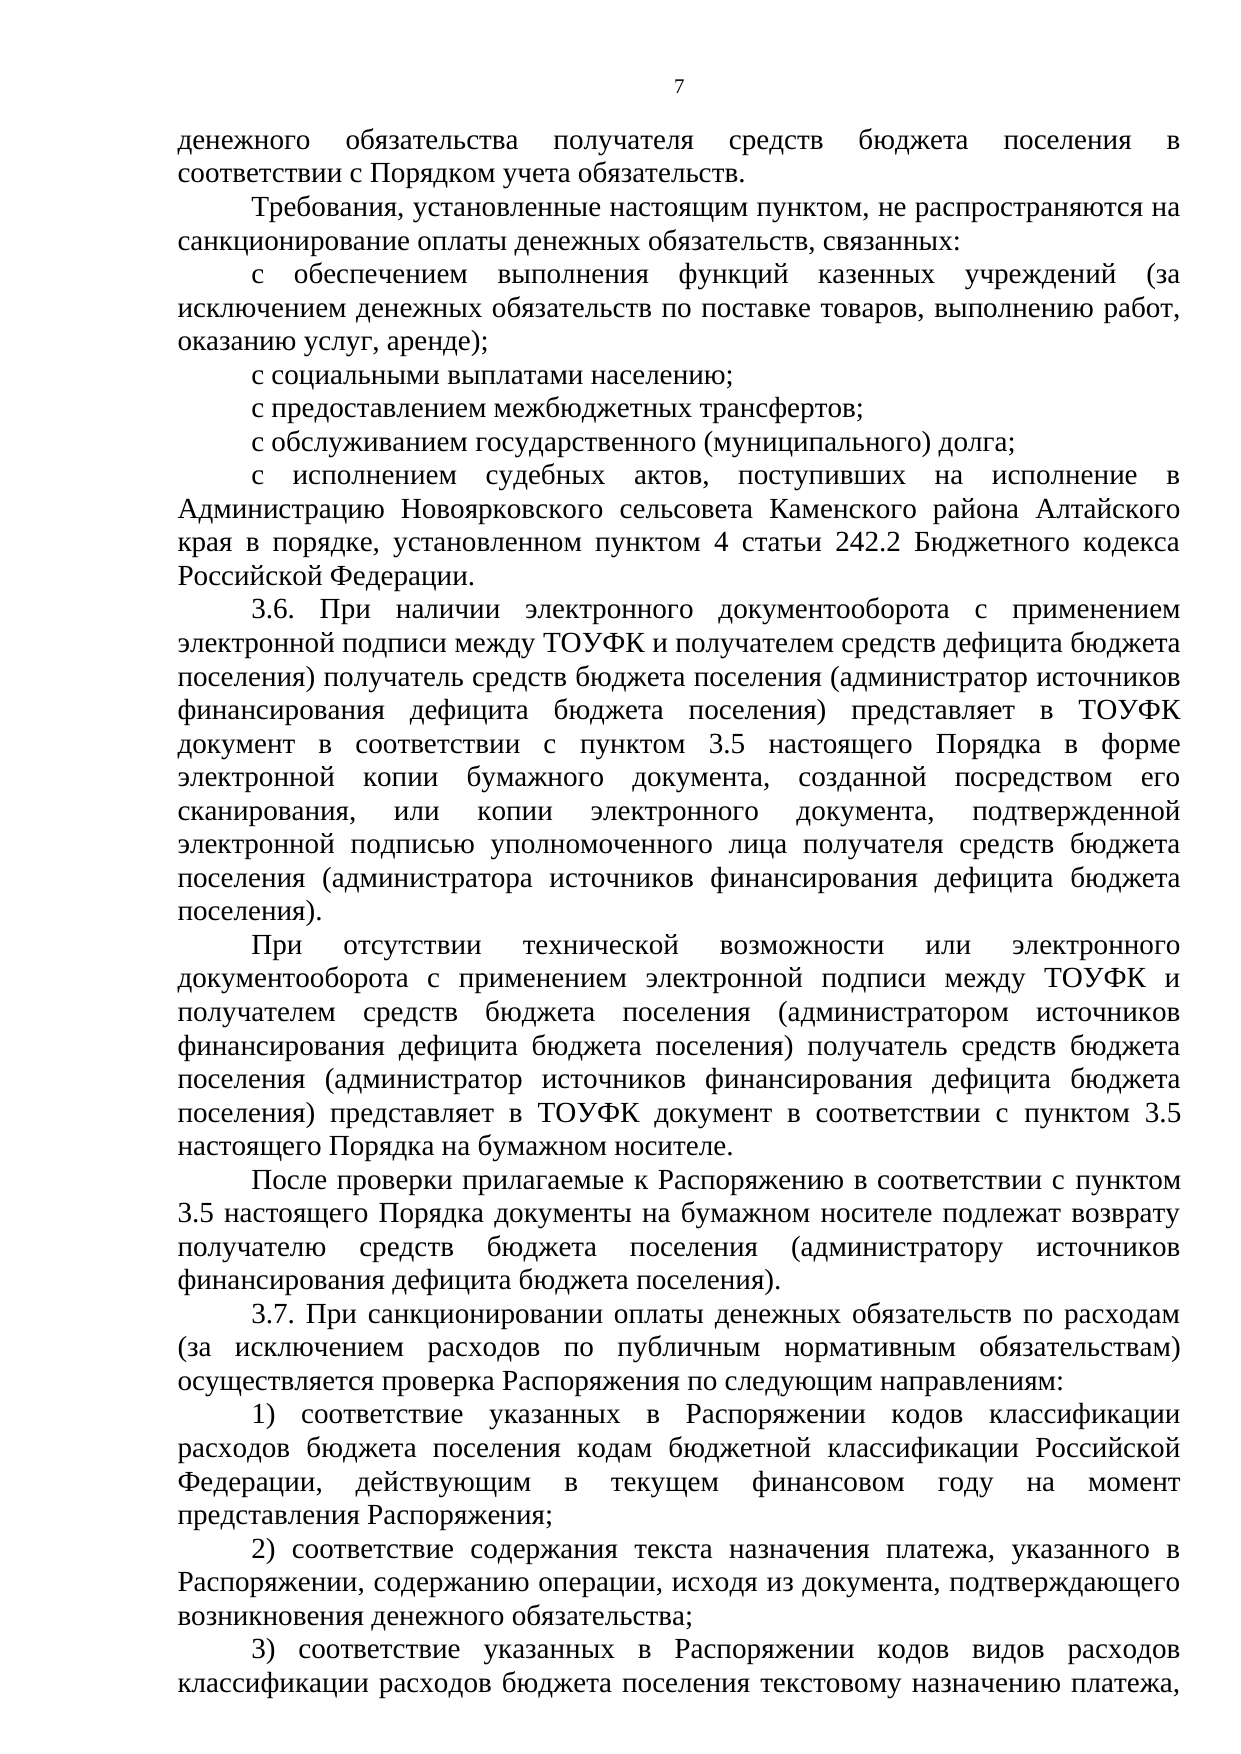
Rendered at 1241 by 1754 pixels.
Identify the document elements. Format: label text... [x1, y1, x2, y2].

text с обеспечением выполнения функций казенных учреждений (за исключением денежных обязательств по поставке товаров, выполнению работ, оказанию услуг, аренде); [177, 256, 1181, 357]
text 2) соответствие содержания текста назначения платежа, указанного в Распоряжении, содержанию операции, исходя из документа, подтверждающего возникновения денежного обязательства; [177, 1531, 1181, 1631]
text с исполнением судебных актов, поступивших на исполнение в Администрацию Новоярковского сельсовета Каменского района Алтайского края в порядке, установленном пунктом 4 статьи 242.2 Бюджетного кодекса Российской Федерации. [177, 457, 1181, 592]
text с обслуживанием государственного (муниципального) долга; [177, 424, 1181, 457]
text с предоставлением межбюджетных трансфертов; [177, 390, 1181, 424]
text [177, 1631, 1181, 1698]
text с социальными выплатами населению; [177, 357, 1181, 390]
text Требования, установленные настоящим пунктом, не распространяются на санкционирование оплаты денежных обязательств, связанных: [177, 189, 1181, 256]
text При отсутствии технической возможности или электронного документооборота с применением электронной подписи между ТОУФК и получателем средств бюджета поселения (администратором источников финансирования дефицита бюджета поселения) получатель средств бюджета поселения (администратор источников финансирования дефицита бюджета поселения) представляет в ТОУФК документ в соответствии с пунктом 3.5 настоящего Порядка на бумажном носителе. [177, 927, 1181, 1162]
text 1) соответствие указанных в Распоряжении кодов классификации расходов бюджета поселения кодам бюджетной классификации Российской Федерации, действующим в текущем финансовом году на момент представления Распоряжения; [177, 1397, 1181, 1531]
text После проверки прилагаемые к Распоряжению в соответствии с пунктом 3.5 настоящего Порядка документы на бумажном носителе подлежат возврату получателю средств бюджета поселения (администратору источников финансирования дефицита бюджета поселения). [177, 1162, 1181, 1296]
text 3.6. При наличии электронного документооборота с применением электронной подписи между ТОУФК и получателем средств дефицита бюджета поселения) получатель средств бюджета поселения (администратор источников финансирования дефицита бюджета поселения) представляет в ТОУФК документ в соответствии с пунктом 3.5 настоящего Порядка в форме электронной копии бумажного документа, созданной посредством его сканирования, или копии электронного документа, подтвержденной электронной подписью уполномоченного лица получателя средств бюджета поселения (администратора источников финансирования дефицита бюджета поселения). [177, 592, 1181, 927]
text 3.7. При санкционировании оплаты денежных обязательств по расходам (за исключением расходов по публичным нормативным обязательствам) осуществляется проверка Распоряжения по следующим направлениям: [177, 1296, 1181, 1397]
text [177, 122, 1181, 189]
